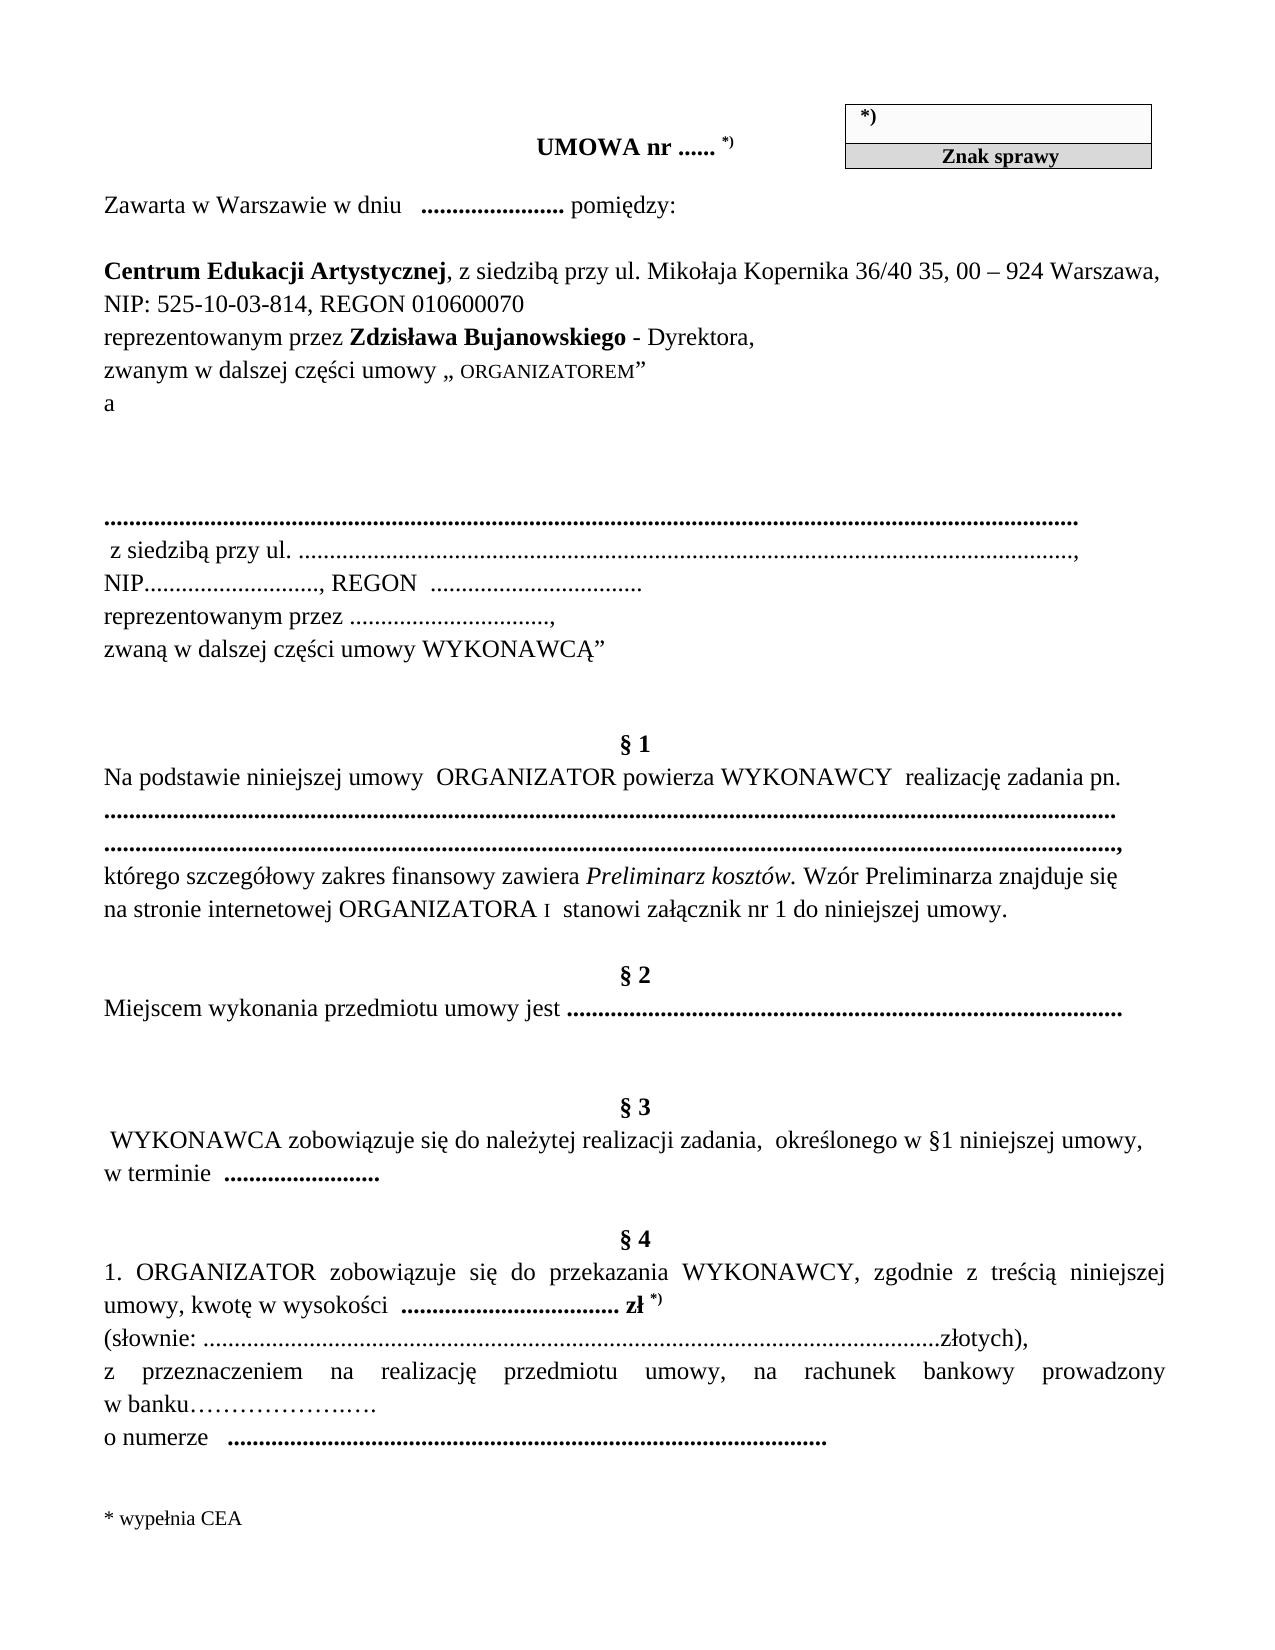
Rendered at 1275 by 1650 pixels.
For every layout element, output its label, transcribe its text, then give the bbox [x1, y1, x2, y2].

text ............................................................................................................................................................ [103, 502, 1167, 531]
text NIP............................, REGON .................................. [103, 568, 1167, 597]
text na stronie internetowej ORGANIZATORA i stanowi załącznik nr 1 do niniejszej umowy. [103, 894, 1167, 923]
text 1. ORGANIZATOR zobowiązuje się do przekazania WYKONAWCY, zgodnie z treścią niniejszej umowy, kwotę w wysokości ................................... zł *) [103, 1257, 1167, 1319]
text o numerze ................................................................................................ [103, 1422, 1167, 1451]
text .................................................................................................................................................................., [103, 828, 1167, 857]
text z siedzibą przy ul. ............................................................................................................................, [103, 535, 1167, 564]
text reprezentowanym przez ................................, [103, 601, 1167, 630]
text § 1 [103, 729, 1167, 757]
text z przeznaczeniem na realizację przedmiotu umowy, na rachunek bankowy prowadzony w banku……………….…. [103, 1356, 1167, 1418]
text § 2 [103, 960, 1167, 989]
text § 4 [103, 1224, 1167, 1253]
text w terminie ......................... [103, 1158, 1167, 1187]
text zwaną w dalszej części umowy WYKONAWCĄ” [103, 634, 1167, 663]
text którego szczegółowy zakres finansowy zawiera Preliminarz kosztów. Wzór Preliminarza znajduje się [103, 861, 1167, 889]
list (słownie: ......................................................................................................................złotych), [103, 1323, 1167, 1352]
text WYKONAWCA zobowiązuje się do należytej realizacji zadania, określonego w §1 niniejszej umowy, [103, 1125, 1167, 1154]
text Miejscem wykonania przedmiotu umowy jest ......................................................................................... [103, 993, 1167, 1022]
text Na podstawie niniejszej umowy ORGANIZATOR powierza WYKONAWCY realizację zadania pn. .................................................................................................................................................................. [103, 762, 1167, 823]
text § 3 [103, 1092, 1167, 1121]
